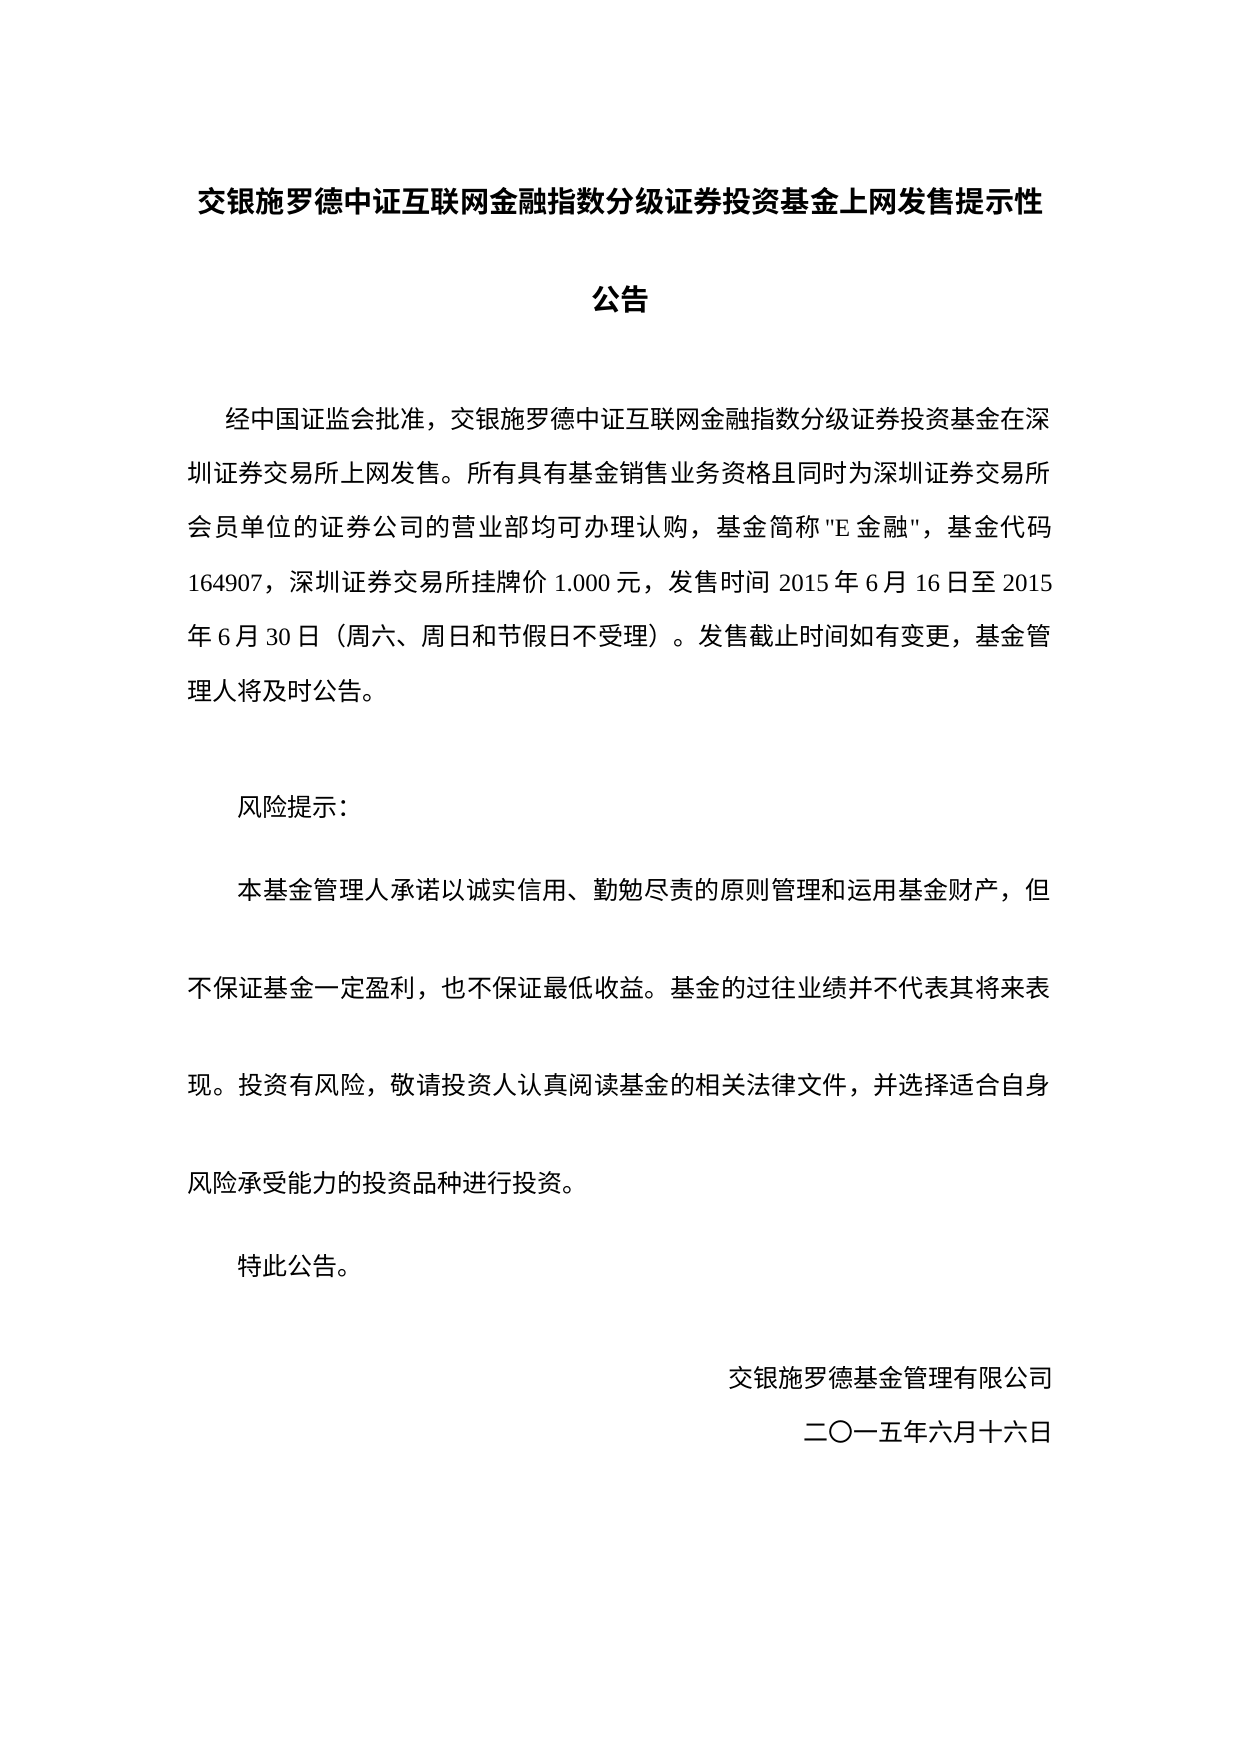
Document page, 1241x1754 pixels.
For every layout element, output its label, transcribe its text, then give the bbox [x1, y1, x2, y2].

text 经中国证监会批准，交银施罗德中证互联网金融指数分级证券投资基金在深圳证券交易所上网发售。所有具有基金销售业务资格且同时为深圳证券交易所会员单位的证券公司的营业部均可办理认购，基金简称"E金融"，基金代码164907，深圳证券交易所挂牌价1.000元，发售时间 2015年6月16日至2015年6月30日（周六、周日和节假日不受理）。发售截止时间如有变更，基金管理人将及时公告。 [187, 399, 1053, 707]
text 交银施罗德中证互联网金融指数分级证券投资基金上网发售提示性公告 [187, 167, 1053, 330]
text 二〇一五年六月十六日 [187, 1412, 1053, 1449]
text 本基金管理人承诺以诚实信用、勤勉尽责的原则管理和运用基金财产，但不保证基金一定盈利，也不保证最低收益。基金的过往业绩并不代表其将来表现。投资有风险，敬请投资人认真阅读基金的相关法律文件，并选择适合自身风险承受能力的投资品种进行投资。 [187, 856, 1053, 1214]
text 特此公告。 [187, 1232, 1053, 1297]
text 交银施罗德基金管理有限公司 [187, 1358, 1053, 1394]
text 风险提示： [187, 773, 1053, 838]
